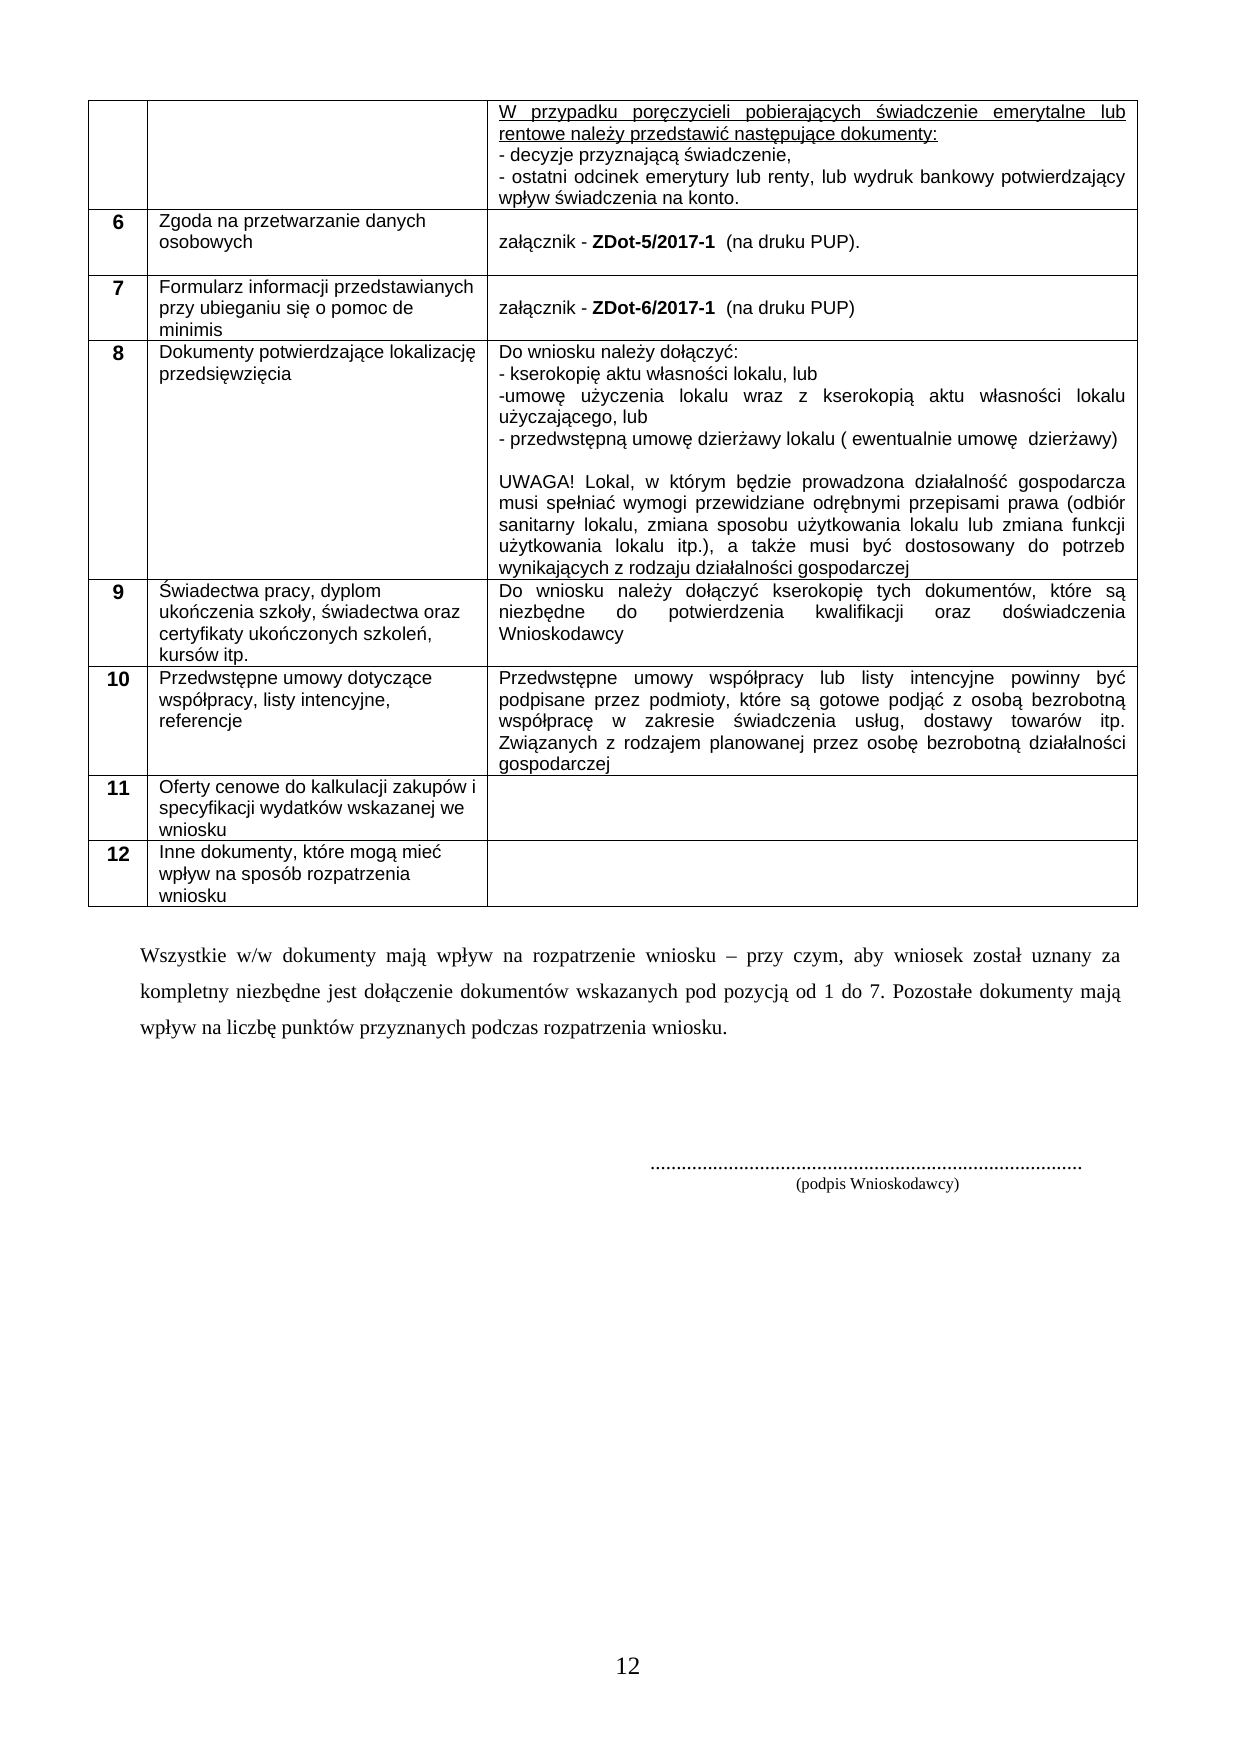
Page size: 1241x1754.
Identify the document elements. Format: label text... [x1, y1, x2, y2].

table_cell 9 [89, 580, 147, 666]
table_cell 12 [89, 841, 147, 906]
table_cell [488, 776, 1137, 840]
table_cell Świadectwa pracy, dyplom ukończenia szkoły, świadectwa oraz certyfikaty ukończonych szkoleń, kursów itp. [148, 580, 487, 666]
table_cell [488, 101, 1137, 209]
table_cell 10 [89, 667, 147, 774]
table_cell 8 [89, 341, 147, 578]
table_cell załącznik - ZDot-6/2017-1 (na druku PUP) [488, 276, 1137, 340]
table_cell 6 [89, 210, 147, 274]
table_cell Dokumenty potwierdzające lokalizację przedsięwzięcia [148, 341, 487, 578]
table_cell Przedwstępne umowy współpracy lub listy intencyjne powinny być podpisane przez podmioty, które są gotowe podjąć z osobą bezrobotną współpracę w zakresie świadczenia usług, dostawy towarów itp. Związanych z rodzajem planowanej przez osobę bezrobotną działalności gospodarczej [488, 667, 1137, 774]
list (podpis Wnioskodawcy) [133, 1174, 1122, 1193]
table_cell 11 [89, 776, 147, 840]
table_cell 5 [89, 101, 147, 209]
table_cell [148, 101, 487, 209]
table_cell Oferty cenowe do kalkulacji zakupów i specyfikacji wydatków wskazanej we wniosku [148, 776, 487, 840]
text Wszystkie w/w dokumenty mają wpływ na rozpatrzenie wniosku – przy czym, aby wniosek został uznany za kompletny niezbędne jest dołączenie dokumentów wskazanych pod pozycją od 1 do 7. Pozostałe dokumenty mają wpływ na liczbę punktów przyznanych podczas rozpatrzenia wniosku. [140, 943, 1122, 1039]
list ................................................................................... [576, 1150, 1122, 1174]
table_cell Do wniosku należy dołączyć kserokopię tych dokumentów, które są niezbędne do potwierdzenia kwalifikacji oraz doświadczenia Wnioskodawcy [488, 580, 1137, 666]
table_cell załącznik - ZDot-5/2017-1 (na druku PUP). [488, 210, 1137, 274]
table_cell Zgoda na przetwarzanie danych osobowych [148, 210, 487, 274]
table_cell Przedwstępne umowy dotyczące współpracy, listy intencyjne, referencje [148, 667, 487, 774]
table_cell Formularz informacji przedstawianych przy ubieganiu się o pomoc de minimis [148, 276, 487, 340]
table_cell Inne dokumenty, które mogą mieć wpływ na sposób rozpatrzenia wniosku [148, 841, 487, 906]
table_cell [488, 841, 1137, 906]
table_cell 7 [89, 276, 147, 340]
table_cell Do wniosku należy dołączyć: - kserokopię aktu własności lokalu, lub -umowę użyczenia lokalu wraz z kserokopią aktu własności lokalu użyczającego, lub - przedwstępną umowę dzierżawy lokalu ( ewentualnie umowę dzierżawy) UWAGA! Lokal, w którym będzie prowadzona działalność gospodarcza musi spełniać wymogi przewidziane odrębnymi przepisami prawa (odbiór sanitarny lokalu, zmiana sposobu użytkowania lokalu lub zmiana funkcji użytkowania lokalu itp.), a także musi być dostosowany do potrzeb wynikających z rodzaju działalności gospodarczej [488, 341, 1137, 578]
